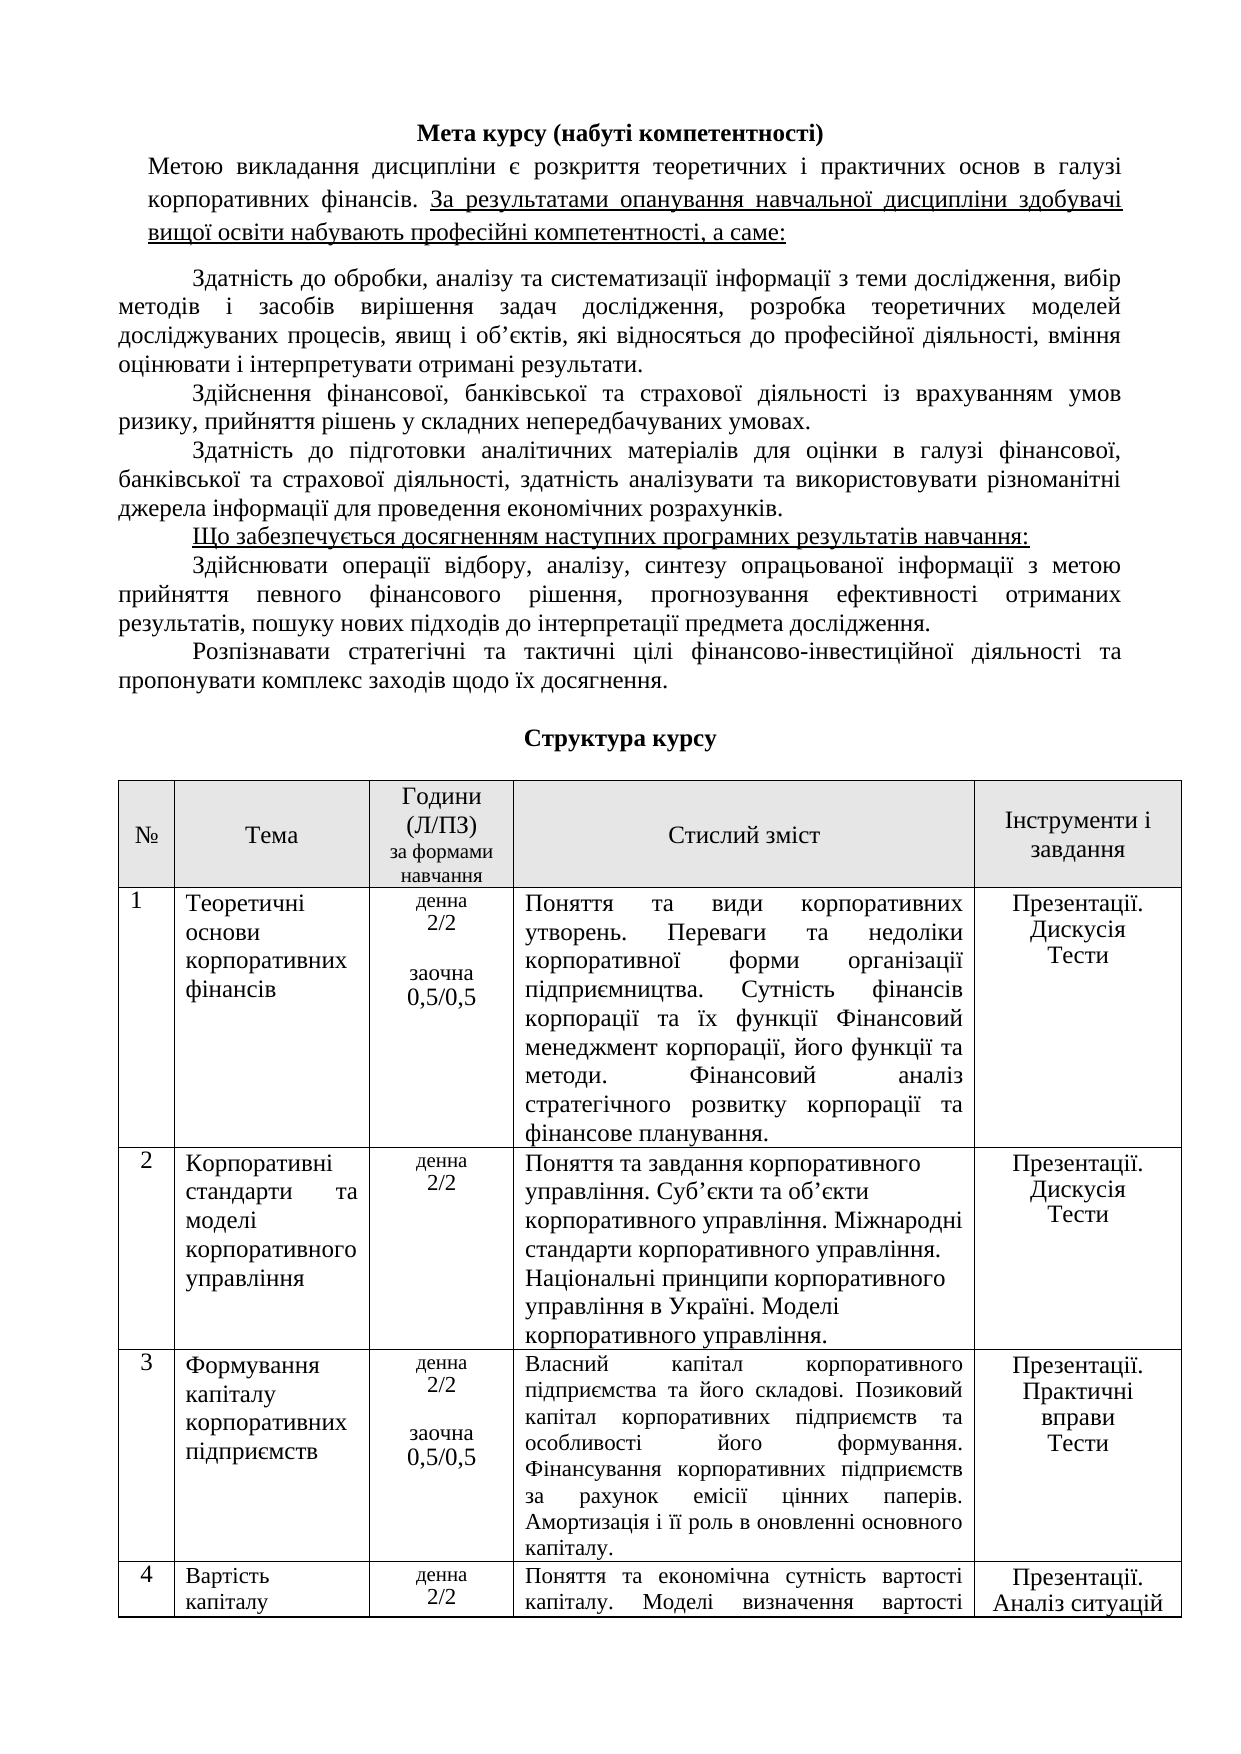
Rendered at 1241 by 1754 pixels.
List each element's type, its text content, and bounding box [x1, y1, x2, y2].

table_cell Презентації. Дискусія Тести [975, 888, 1181, 1147]
text Метою викладання дисципліни є розкриття теоретичних і практичних основ в галузі корпоративних фінансів. За результатами опанування навчальної дисципліни здобувачі вищої освіти набувають професійні компетентності, а саме: [148, 151, 1122, 246]
text Здатність до обробки, аналізу та систематизації інформації з теми дослідження, вибір методів і засобів вирішення задач дослідження, розробка теоретичних моделей досліджуваних процесів, явищ і об’єктів, які відносяться до професійної діяльності, вміння оцінювати і інтерпретувати отримані результати. [118, 263, 1122, 378]
table_cell Поняття та види корпоративних утворень. Переваги та недоліки корпоративної форми організації підприємництва. Сутність фінансів корпорації та їх функції Фінансовий менеджмент корпорації, його функції та методи. Фінансовий аналіз стратегічного розвитку корпорації та фінансове планування. [514, 888, 974, 1147]
text Розпізнавати стратегічні та тактичні цілі фінансово-інвестиційної діяльності та пропонувати комплекс заходів щодо їх досягнення. [118, 636, 1122, 694]
table_cell Презентації. Дискусія Тести [975, 1148, 1181, 1349]
table_cell денна 2/2 заочна 0,5/0,5 [370, 1562, 513, 1616]
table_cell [975, 1562, 1181, 1616]
table_cell 1 [119, 888, 174, 1147]
text Здатність до підготовки аналітичних матеріалів для оцінки в галузі фінансової, банківської та страхової діяльності, здатність аналізувати та використовувати різноманітні джерела інформації для проведення економічних розрахунків. [118, 435, 1122, 521]
text Здійснювати операції відбору, аналізу, синтезу опрацьованої інформації з метою прийняття певного фінансового рішення, прогнозування ефективності отриманих результатів, пошуку нових підходів до інтерпретації предмета дослідження. [118, 550, 1122, 636]
text Мета курсу (набуті компетентності) [118, 118, 1122, 147]
table_cell Власний капітал корпоративного підприємства та його складові. Позиковий капітал корпоративних підприємств та особливості його формування. Фінансування корпоративних підприємств за рахунок емісії цінних паперів. Амортизація і її роль в оновленні основного капіталу. [514, 1350, 974, 1561]
table_cell 2 [119, 1148, 174, 1349]
table_header № [119, 781, 174, 887]
table_cell Презентації. Практичні вправи Тести [975, 1350, 1181, 1561]
table_cell денна 2/2 [370, 1148, 513, 1349]
table_cell денна 2/2 заочна 0,5/0,5 [370, 1350, 513, 1561]
table_header Тема [175, 781, 369, 887]
table_cell Формування капіталу корпоративних підприємств [175, 1350, 369, 1561]
table_header Інструменти і завдання [975, 781, 1181, 887]
table_cell 4 [119, 1562, 174, 1616]
table_header Години (Л/ПЗ) за формами навчання [370, 781, 513, 887]
text Структура курсу [118, 723, 1122, 751]
text Що забезпечується досягненням наступних програмних результатів навчання: [118, 521, 1122, 550]
text Здійснення фінансової, банківської та страхової діяльності із врахуванням умов ризику, прийняття рішень у складних непередбачуваних умовах. [118, 378, 1122, 435]
table_cell Теоретичні основи корпоративних фінансів [175, 888, 369, 1147]
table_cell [514, 1562, 974, 1616]
table_cell Поняття та завдання корпоративного управління. Суб’єкти та об’єкти корпоративного управління. Міжнародні стандарти корпоративного управління. Національні принципи корпоративного управління в Україні. Моделі корпоративного управління. [514, 1148, 974, 1349]
table_cell Корпоративні стандарти та моделі корпоративного управління [175, 1148, 369, 1349]
table_cell 3 [119, 1350, 174, 1561]
table_cell денна 2/2 заочна 0,5/0,5 [370, 888, 513, 1147]
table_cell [175, 1562, 369, 1616]
table_header Стислий зміст [514, 781, 974, 887]
